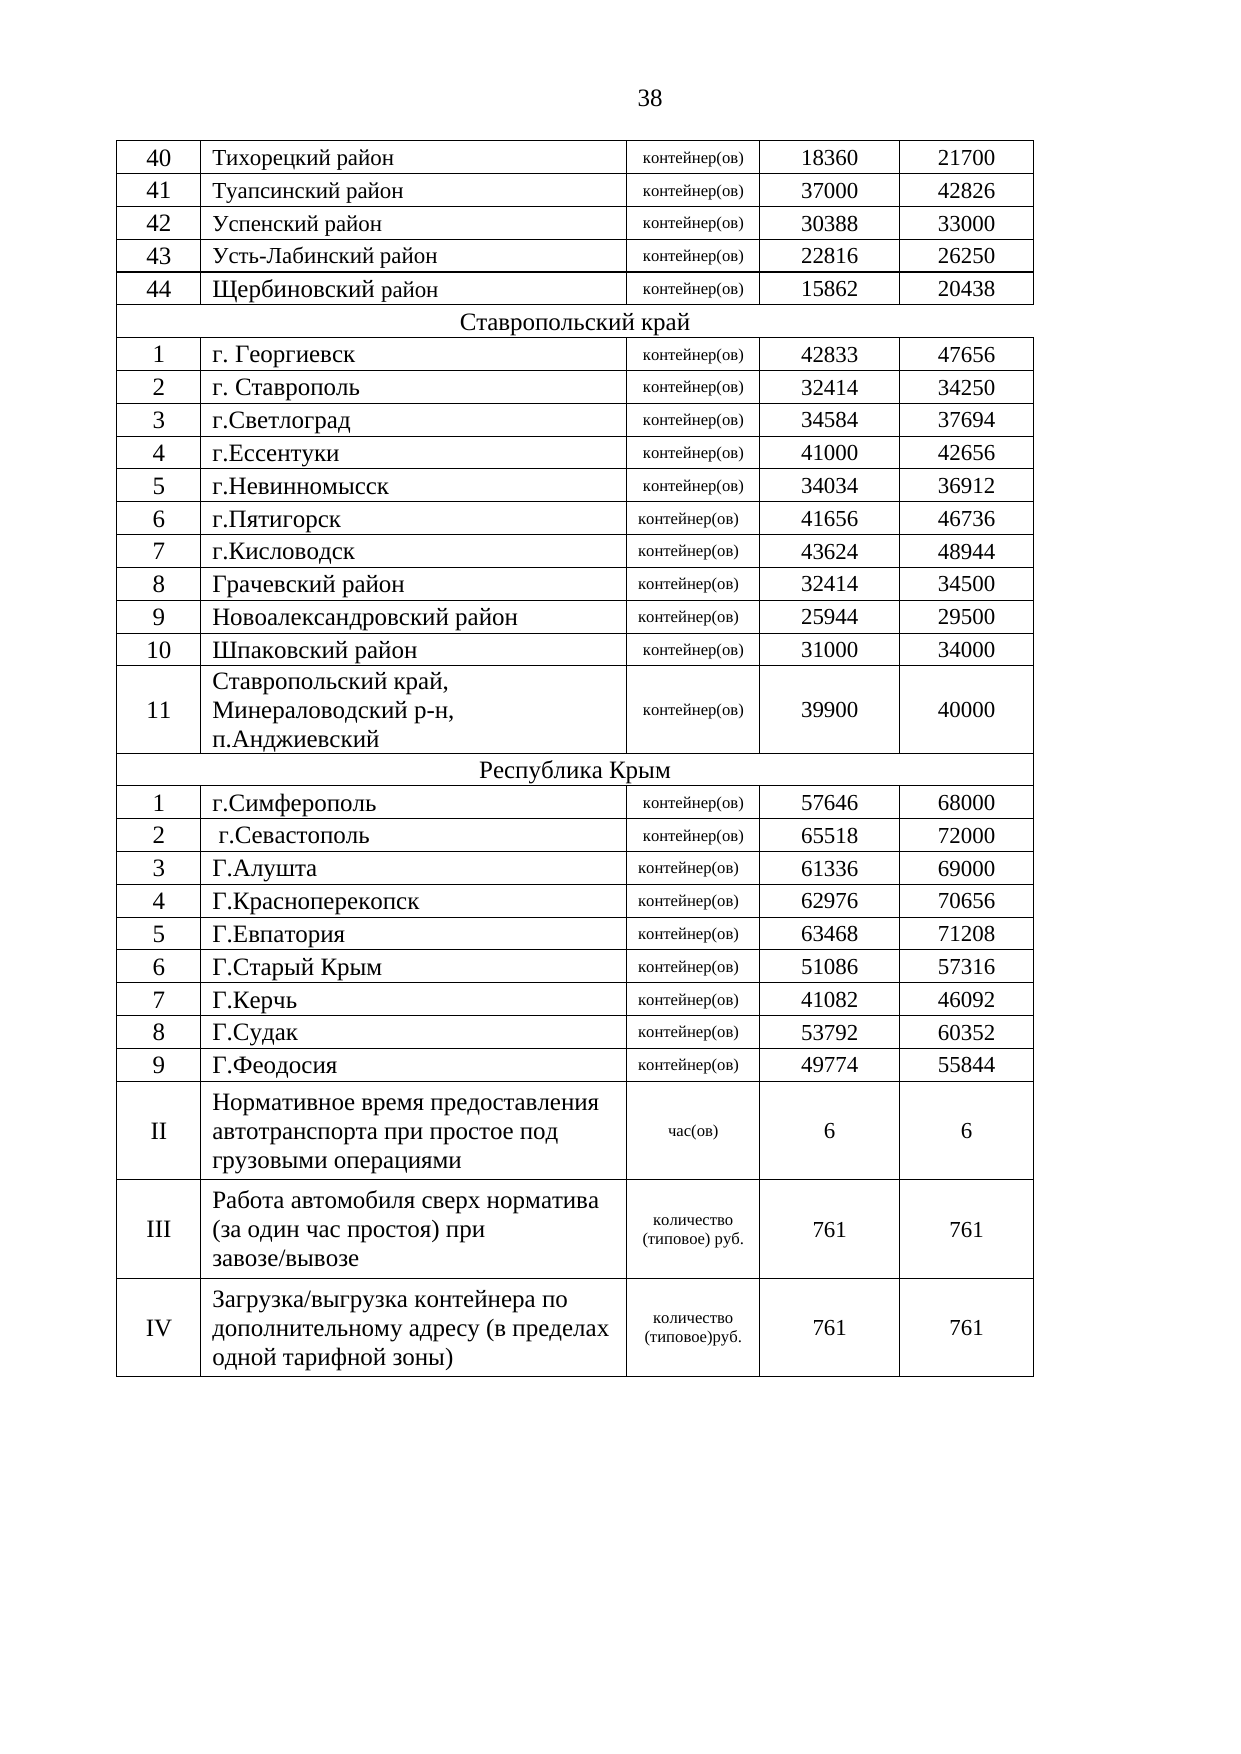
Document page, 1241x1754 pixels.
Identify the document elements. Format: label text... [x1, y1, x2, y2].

table_cell 34584 [760, 404, 899, 436]
table_cell 15862 [760, 273, 899, 304]
table_cell 6 [760, 1082, 899, 1179]
table_cell 761 [900, 1279, 1033, 1376]
table_cell 29500 [900, 601, 1033, 632]
table_cell контейнер(ов) [627, 1049, 759, 1081]
table_cell 9 [117, 601, 200, 632]
table_cell 42833 [760, 338, 899, 370]
table_cell Г.Красноперекопск [201, 885, 626, 917]
table_cell контейнер(ов) [627, 918, 759, 949]
table_cell 7 [117, 983, 200, 1015]
table_cell 6 [900, 1082, 1033, 1179]
table_cell 20438 [900, 273, 1033, 304]
table_cell Работа автомобиля сверх норматива (за один час простоя) при завозе/вывозе [201, 1180, 626, 1277]
table_cell контейнер(ов) [627, 469, 759, 501]
table_cell 2 [117, 819, 200, 851]
table_cell г.Пятигорск [201, 502, 626, 534]
table_cell контейнер(ов) [627, 338, 759, 370]
table_cell 3 [117, 404, 200, 436]
table_cell контейнер(ов) [627, 950, 759, 982]
table_cell 37694 [900, 404, 1033, 436]
table_cell контейнер(ов) [627, 437, 759, 468]
table_cell 40 [117, 141, 200, 173]
table_cell Грачевский район [201, 568, 626, 599]
table_cell 761 [760, 1180, 899, 1277]
table_cell Успенский район [201, 207, 626, 239]
table_cell Усть-Лабинский район [201, 240, 626, 271]
table_cell Г.Алушта [201, 852, 626, 884]
table_cell 32414 [760, 568, 899, 599]
table_cell 37000 [760, 174, 899, 206]
table_cell контейнер(ов) [627, 634, 759, 665]
table_cell 26250 [900, 240, 1033, 271]
table_cell Г.Евпатория [201, 918, 626, 949]
table_cell II [117, 1082, 200, 1179]
table_cell 2 [117, 371, 200, 403]
table_cell контейнер(ов) [627, 535, 759, 567]
table_cell 71208 [900, 918, 1033, 949]
table_cell час(ов) [627, 1082, 759, 1179]
table_cell 1 [117, 786, 200, 818]
table_cell Туапсинский район [201, 174, 626, 206]
table_cell 6 [117, 502, 200, 534]
table_cell контейнер(ов) [627, 141, 759, 173]
table_cell 25944 [760, 601, 899, 632]
table_cell Республика Крым [117, 754, 1033, 785]
table_cell 43624 [760, 535, 899, 567]
table_cell г.Невинномысск [201, 469, 626, 501]
table_cell контейнер(ов) [627, 666, 759, 752]
table_cell 34000 [900, 634, 1033, 665]
table_cell 4 [117, 437, 200, 468]
table_cell 70656 [900, 885, 1033, 917]
table_cell IV [117, 1279, 200, 1376]
table_cell 65518 [760, 819, 899, 851]
table_cell 6 [117, 950, 200, 982]
table_cell Новоалександровский район [201, 601, 626, 632]
table_cell контейнер(ов) [627, 852, 759, 884]
table_cell г. Ставрополь [201, 371, 626, 403]
table_cell г.Светлоград [201, 404, 626, 436]
table_cell контейнер(ов) [627, 983, 759, 1015]
table_cell 69000 [900, 852, 1033, 884]
table_cell 34034 [760, 469, 899, 501]
table_cell Ставропольский край [117, 305, 1033, 337]
table_cell 761 [900, 1180, 1033, 1277]
table_cell 41000 [760, 437, 899, 468]
table_cell Г.Феодосия [201, 1049, 626, 1081]
table_cell 49774 [760, 1049, 899, 1081]
table_cell 34500 [900, 568, 1033, 599]
table_cell Шпаковский район [201, 634, 626, 665]
table_cell г.Севастополь [201, 819, 626, 851]
table_cell 48944 [900, 535, 1033, 567]
table_cell контейнер(ов) [627, 786, 759, 818]
table_cell Загрузка/выгрузка контейнера по дополнительному адресу (в пределах одной тарифной зоны) [201, 1279, 626, 1376]
table_cell Тихорецкий район [201, 141, 626, 173]
table_cell контейнер(ов) [627, 568, 759, 599]
table_cell 68000 [900, 786, 1033, 818]
table_cell 8 [117, 1016, 200, 1048]
table_cell 9 [117, 1049, 200, 1081]
table_cell 5 [117, 469, 200, 501]
table_cell 11 [117, 666, 200, 752]
table_cell 42656 [900, 437, 1033, 468]
table_cell контейнер(ов) [627, 273, 759, 304]
table_cell Г.Керчь [201, 983, 626, 1015]
table_cell контейнер(ов) [627, 885, 759, 917]
table_cell контейнер(ов) [627, 601, 759, 632]
table_cell г. Георгиевск [201, 338, 626, 370]
table_cell контейнер(ов) [627, 207, 759, 239]
table_cell 53792 [760, 1016, 899, 1048]
table_cell III [117, 1180, 200, 1277]
table_cell 46092 [900, 983, 1033, 1015]
table_cell 61336 [760, 852, 899, 884]
table_cell 40000 [900, 666, 1033, 752]
table_cell Ставропольский край, Минераловодский р-н, п.Анджиевский [201, 666, 626, 752]
table_cell 62976 [760, 885, 899, 917]
table_cell 21700 [900, 141, 1033, 173]
table_cell количество (типовое)руб. [627, 1279, 759, 1376]
table_cell Г.Старый Крым [201, 950, 626, 982]
table_cell контейнер(ов) [627, 174, 759, 206]
table_cell 41 [117, 174, 200, 206]
table_cell 31000 [760, 634, 899, 665]
table_cell контейнер(ов) [627, 1016, 759, 1048]
table_cell 60352 [900, 1016, 1033, 1048]
table_cell 41656 [760, 502, 899, 534]
table_cell Щербиновский район [201, 273, 626, 304]
table_cell г.Ессентуки [201, 437, 626, 468]
table_cell 42826 [900, 174, 1033, 206]
table_cell 3 [117, 852, 200, 884]
table_cell 22816 [760, 240, 899, 271]
table_cell контейнер(ов) [627, 371, 759, 403]
table_cell количество (типовое) руб. [627, 1180, 759, 1277]
table_cell г.Кисловодск [201, 535, 626, 567]
table_cell контейнер(ов) [627, 404, 759, 436]
table_cell 761 [760, 1279, 899, 1376]
table_cell контейнер(ов) [627, 819, 759, 851]
table_cell 42 [117, 207, 200, 239]
table_cell контейнер(ов) [627, 502, 759, 534]
table_cell 63468 [760, 918, 899, 949]
table_cell 33000 [900, 207, 1033, 239]
table_cell 5 [117, 918, 200, 949]
table_cell Г.Судак [201, 1016, 626, 1048]
table_cell 47656 [900, 338, 1033, 370]
table_cell 34250 [900, 371, 1033, 403]
table_cell 4 [117, 885, 200, 917]
table_cell 43 [117, 240, 200, 271]
table_cell 51086 [760, 950, 899, 982]
table_cell 57316 [900, 950, 1033, 982]
table_cell 36912 [900, 469, 1033, 501]
table_cell контейнер(ов) [627, 240, 759, 271]
table_cell 7 [117, 535, 200, 567]
table_cell 55844 [900, 1049, 1033, 1081]
table_cell 1 [117, 338, 200, 370]
table_cell 10 [117, 634, 200, 665]
table_cell 57646 [760, 786, 899, 818]
table_cell 32414 [760, 371, 899, 403]
table_cell 8 [117, 568, 200, 599]
table_cell 41082 [760, 983, 899, 1015]
table_cell 46736 [900, 502, 1033, 534]
table_cell г.Симферополь [201, 786, 626, 818]
table_cell 18360 [760, 141, 899, 173]
table_cell 39900 [760, 666, 899, 752]
table_cell Нормативное время предоставления автотранспорта при простое под грузовыми операциями [201, 1082, 626, 1179]
table_cell 30388 [760, 207, 899, 239]
table_cell 72000 [900, 819, 1033, 851]
table_cell 44 [117, 273, 200, 304]
